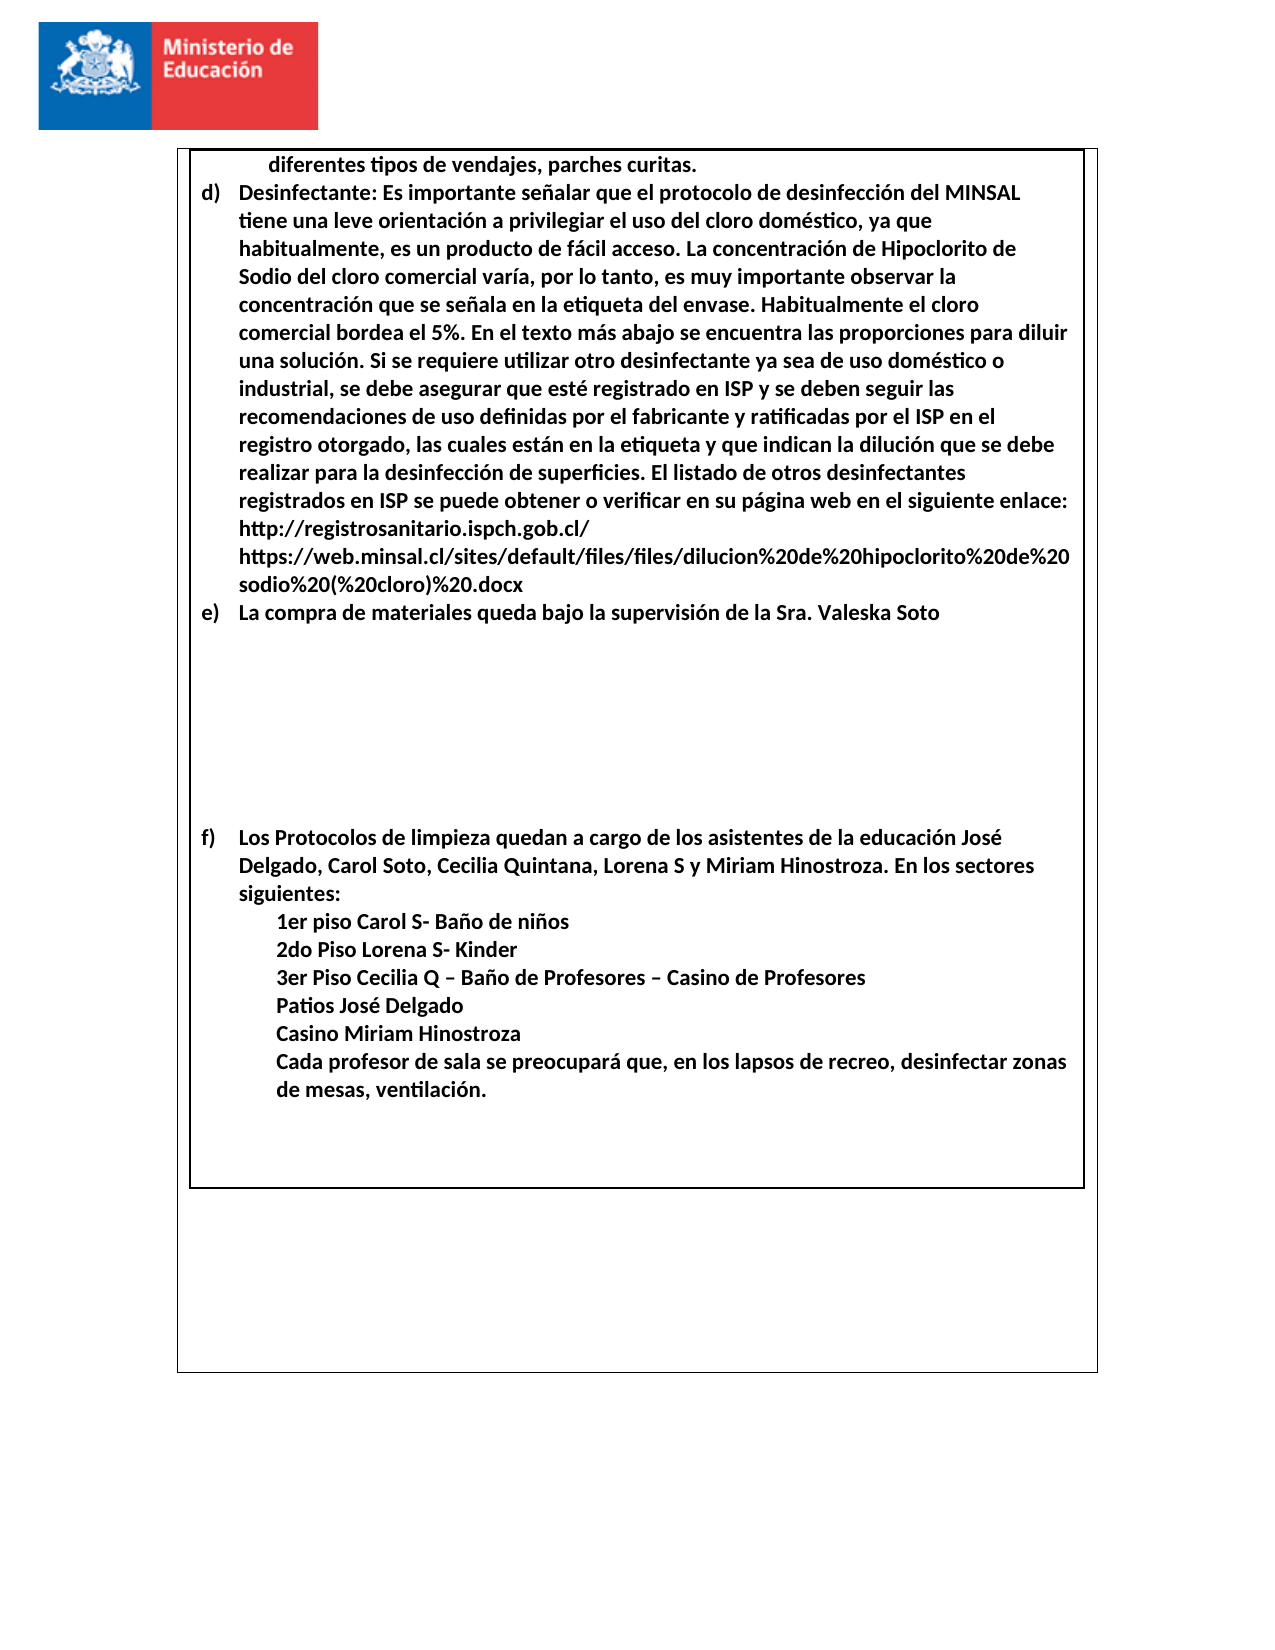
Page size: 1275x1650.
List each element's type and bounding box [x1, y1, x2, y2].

picture [37, 22, 319, 128]
table_header [178, 149, 1097, 1372]
